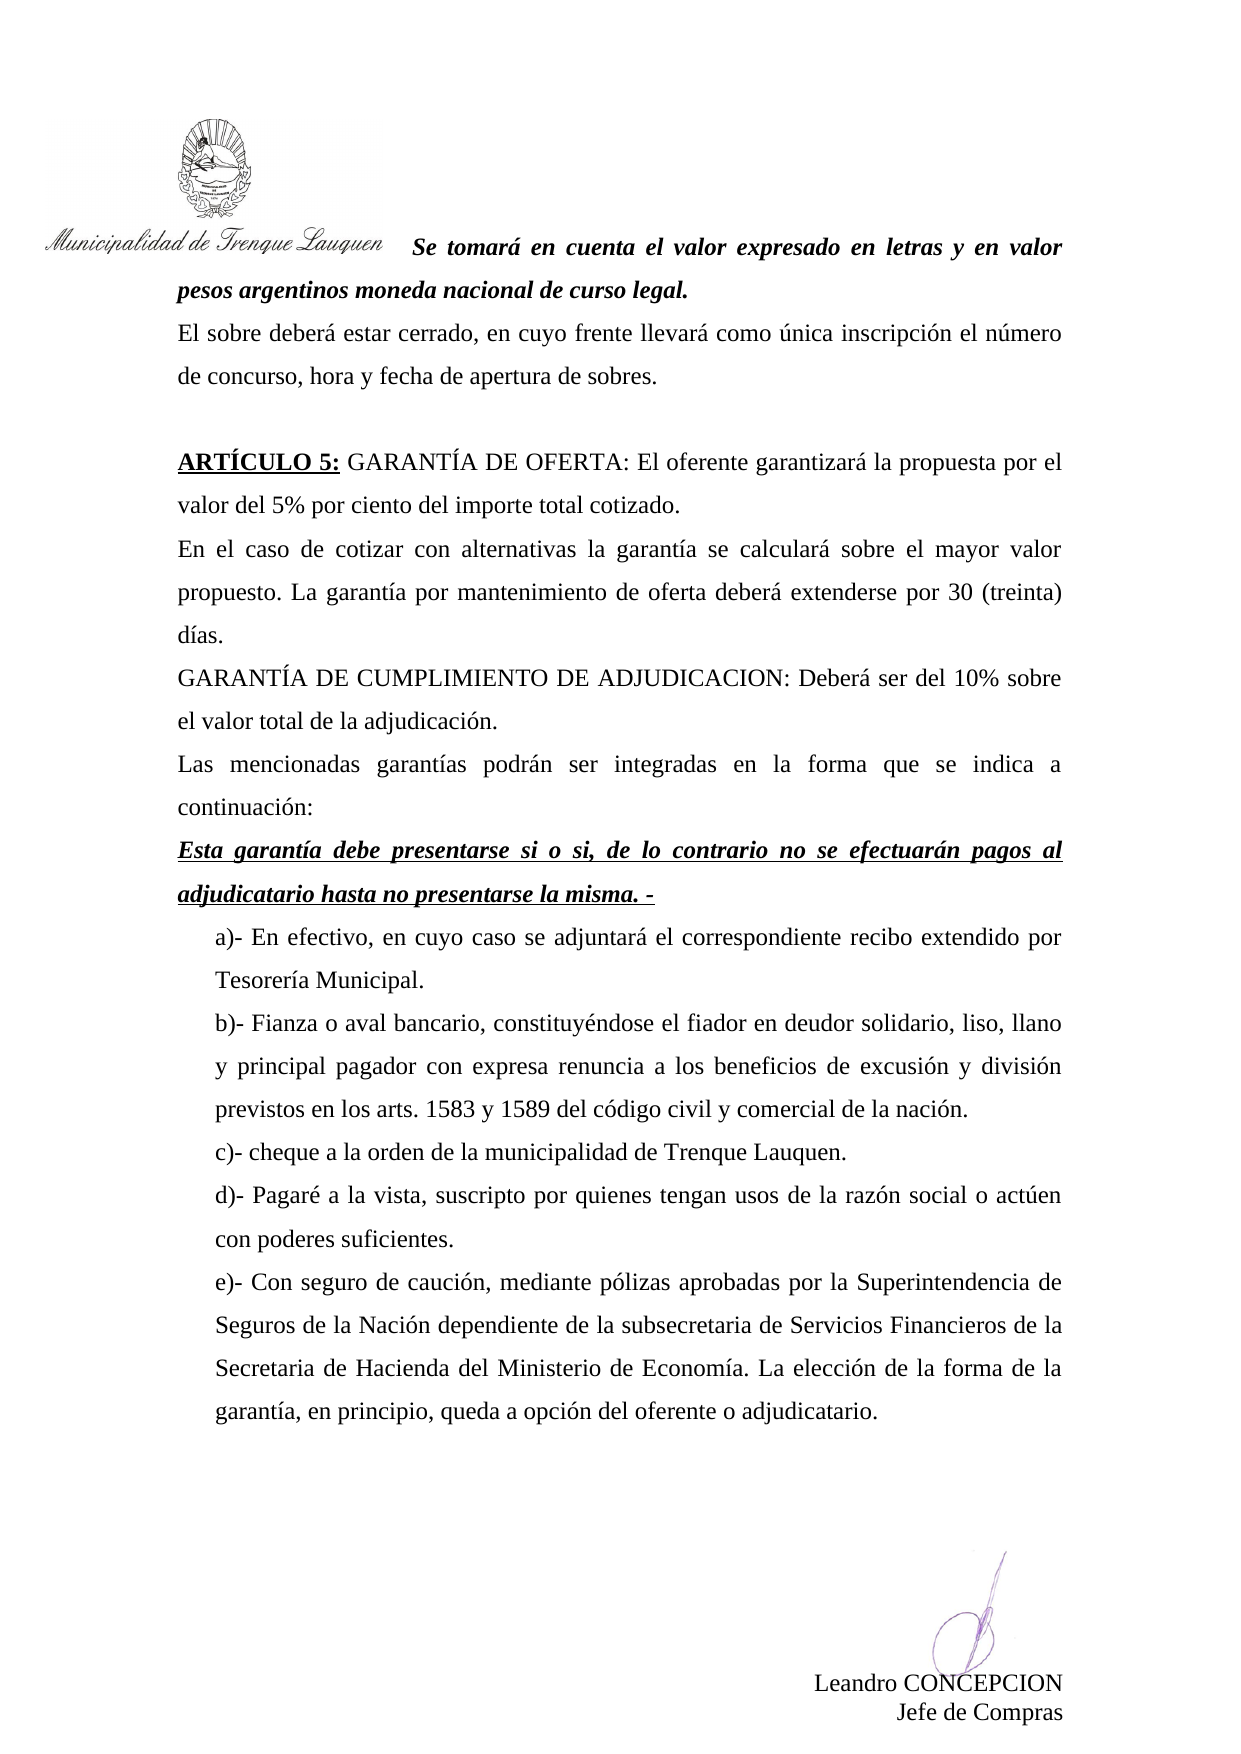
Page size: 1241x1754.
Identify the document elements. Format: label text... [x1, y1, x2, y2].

text ARTÍCULO 5: GARANTÍA DE OFERTA: El oferente garantizará la propuesta por el valor del 5% por ciento del importe total cotizado. [177, 447, 1063, 519]
text d)- Pagaré a la vista, suscripto por quienes tengan usos de la razón social o actúen con poderes suficientes. [215, 1181, 1063, 1252]
text b)- Fianza o aval bancario, constituyéndose el fiador en deudor solidario, liso, llano y principal pagador con expresa renuncia a los beneficios de excusión y división previstos en los arts. 1583 y 1589 del código civil y comercial de la nación. [215, 1008, 1063, 1123]
text c)- cheque a la orden de la municipalidad de Trenque Lauquen. [215, 1137, 1063, 1166]
text GARANTÍA DE CUMPLIMIENTO DE ADJUDICACION: Deberá ser del 10% sobre el valor total de la adjudicación. [177, 663, 1063, 735]
text Las mencionadas garantías podrán ser integradas en la forma que se indica a continuación: [177, 749, 1063, 821]
picture [910, 1545, 1046, 1694]
text Esta garantía debe presentarse si o si, de lo contrario no se efectuarán pagos al adjudicatario hasta no presentarse la misma. - [177, 862, 1063, 907]
text Esta garantía debe presentarse si o si, de lo contrario no se efectuarán pagos al adjudicatario hasta no presentarse la misma. - [177, 836, 1063, 861]
text El sobre deberá estar cerrado, en cuyo frente llevará como única inscripción el número de concurso, hora y fecha de apertura de sobres. [177, 318, 1063, 390]
text Se tomará en cuenta el valor expresado en letras y en valor pesos argentinos moneda nacional de curso legal. [177, 232, 1063, 304]
text En el caso de cotizar con alternativas la garantía se calculará sobre el mayor valor propuesto. La garantía por mantenimiento de oferta deberá extenderse por 30 (treinta) días. [177, 534, 1063, 649]
text e)- Con seguro de caución, mediante pólizas aprobadas por la Superintendencia de Seguros de la Nación dependiente de la subsecretaria de Servicios Financieros de la Secretaria de Hacienda del Ministerio de Economía. La elección de la forma de la garantía, en principio, queda a opción del oferente o adjudicatario. [215, 1267, 1063, 1425]
picture [45, 119, 383, 254]
text a)- En efectivo, en cuyo caso se adjuntará el correspondiente recibo extendido por Tesorería Municipal. [215, 922, 1063, 994]
